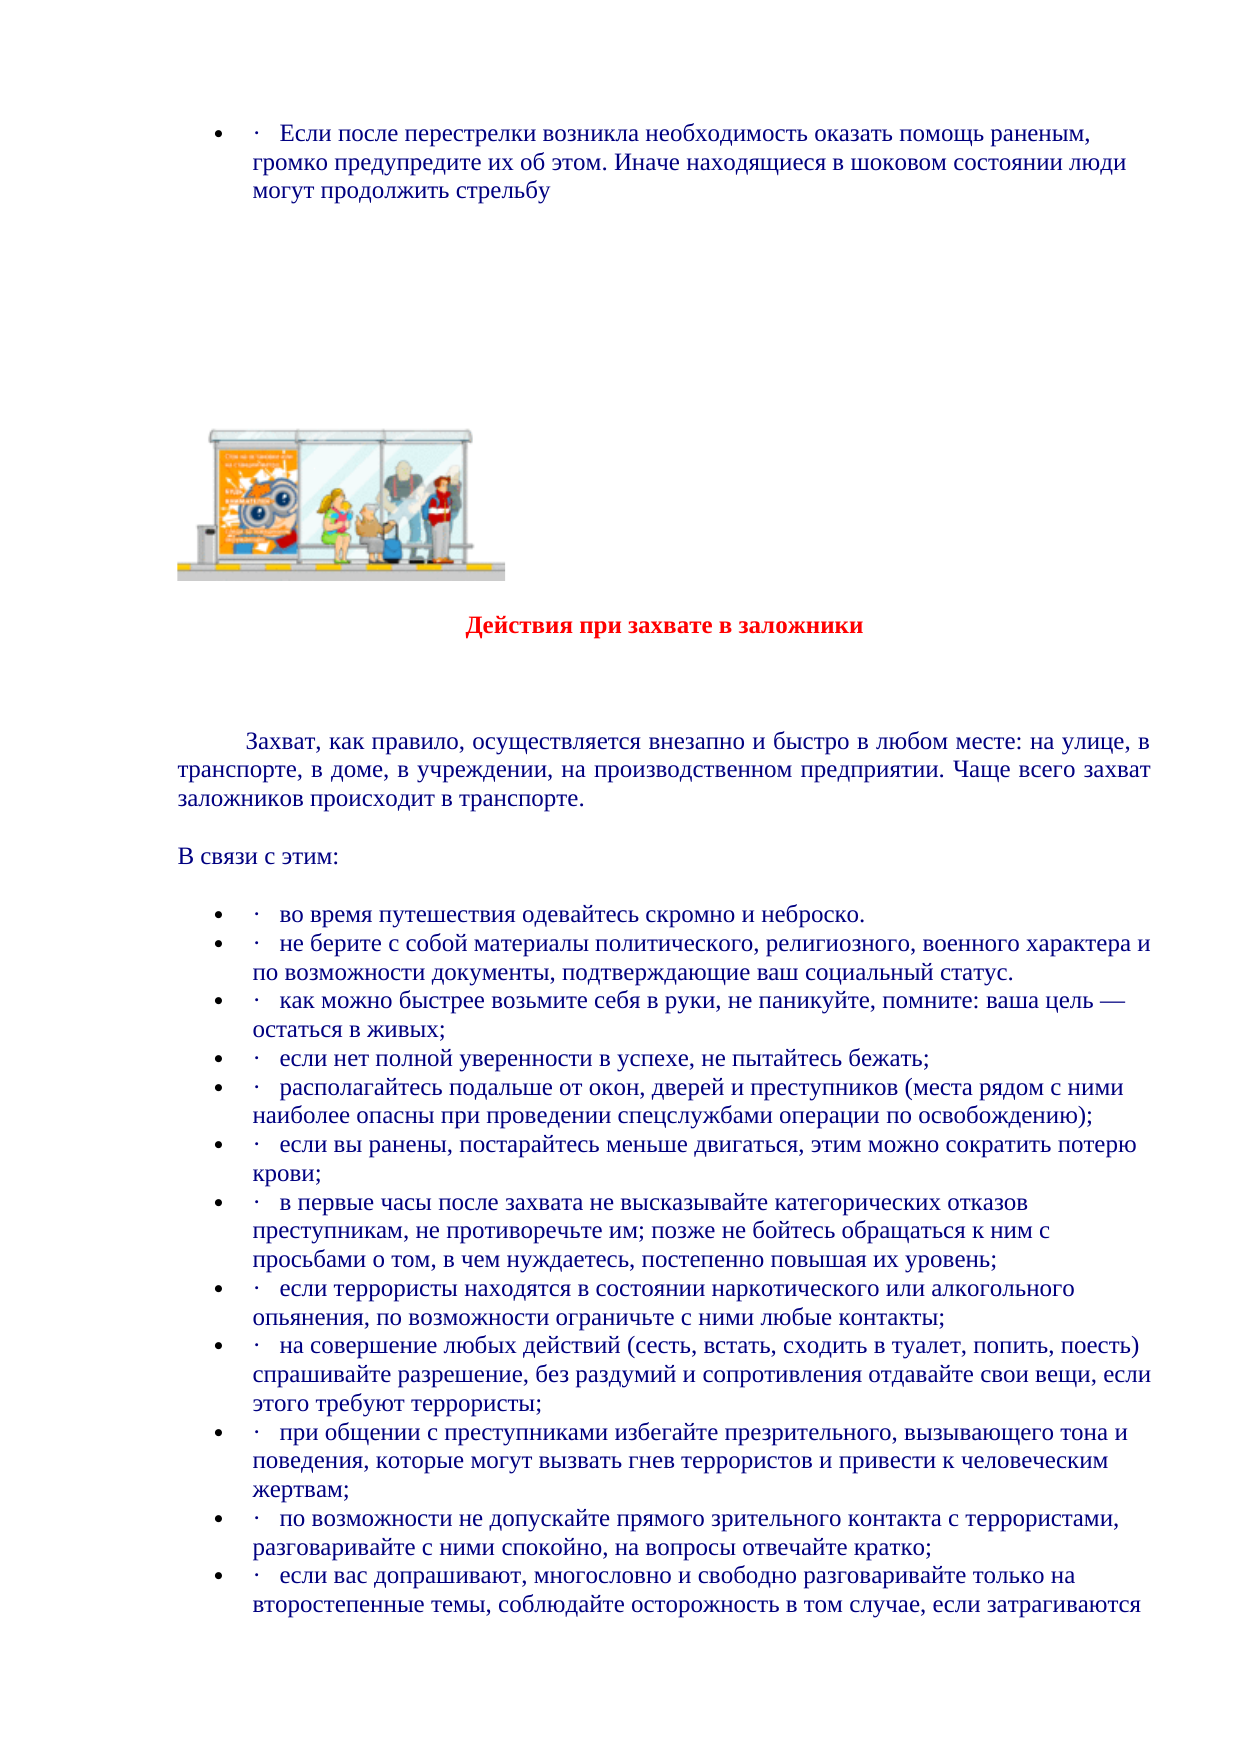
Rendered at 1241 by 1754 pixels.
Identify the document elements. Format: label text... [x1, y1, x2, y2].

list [215, 1560, 1152, 1618]
text Действия при захвате в заложники [177, 610, 1152, 639]
list · при общении с преступниками избегайте презрительного, вызывающего тона и поведения, которые могут вызвать гнев террористов и привести к человеческим жертвам; [215, 1417, 1152, 1503]
list · в первые часы после захвата не высказывайте категорических отказов преступникам, не противоречьте им; позже не бойтесь обращаться к ним с просьбами о том, в чем нуждаетесь, постепенно повышая их уровень; [215, 1187, 1152, 1273]
list · если нет полной уверенности в успехе, не пытайтесь бежать; [215, 1043, 1152, 1072]
list · если террористы находятся в состоянии наркотического или алкогольного опьянения, по возможности ограничьте с ними любые контакты; [215, 1273, 1152, 1330]
list · располагайтесь подальше от окон, дверей и преступников (места рядом с ними наиболее опасны при проведении спецслужбами операции по освобождению); [215, 1072, 1152, 1129]
list · если вы ранены, постарайтесь меньше двигаться, этим можно сократить потерю крови; [215, 1129, 1152, 1187]
list · во время путешествия одевайтесь скромно и неброско. [215, 899, 1152, 928]
list · не берите с собой материалы политического, религиозного, военного характера и по возможности документы, подтверждающие ваш социальный статус. [215, 928, 1152, 985]
list · на совершение любых действий (сесть, встать, сходить в туалет, попить, поесть) спрашивайте разрешение, без раздумий и сопротивления отдавайте свои вещи, если этого требуют террористы; [215, 1330, 1152, 1417]
list · как можно быстрее возьмите себя в руки, не паникуйте, помните: ваша цель — остаться в живых; [215, 985, 1152, 1043]
text Захват, как правило, осуществляется внезапно и быстро в любом месте: на улице, в транспорте, в доме, в учреждении, на производственном предприятии. Чаще всего захват заложников происходит в транспорте. [177, 726, 1152, 812]
list · по возможности не допускайте прямого зрительного контакта с террористами, разговаривайте с ними спокойно, на вопросы отвечайте кратко; [215, 1503, 1152, 1560]
picture [177, 407, 506, 581]
list · Если после перестрелки возникла необходимость оказать помощь раненым, громко предупредите их об этом. Иначе находящиеся в шоковом состоянии люди могут продолжить стрельбу [215, 118, 1152, 204]
text В связи с этим: [177, 841, 1152, 870]
